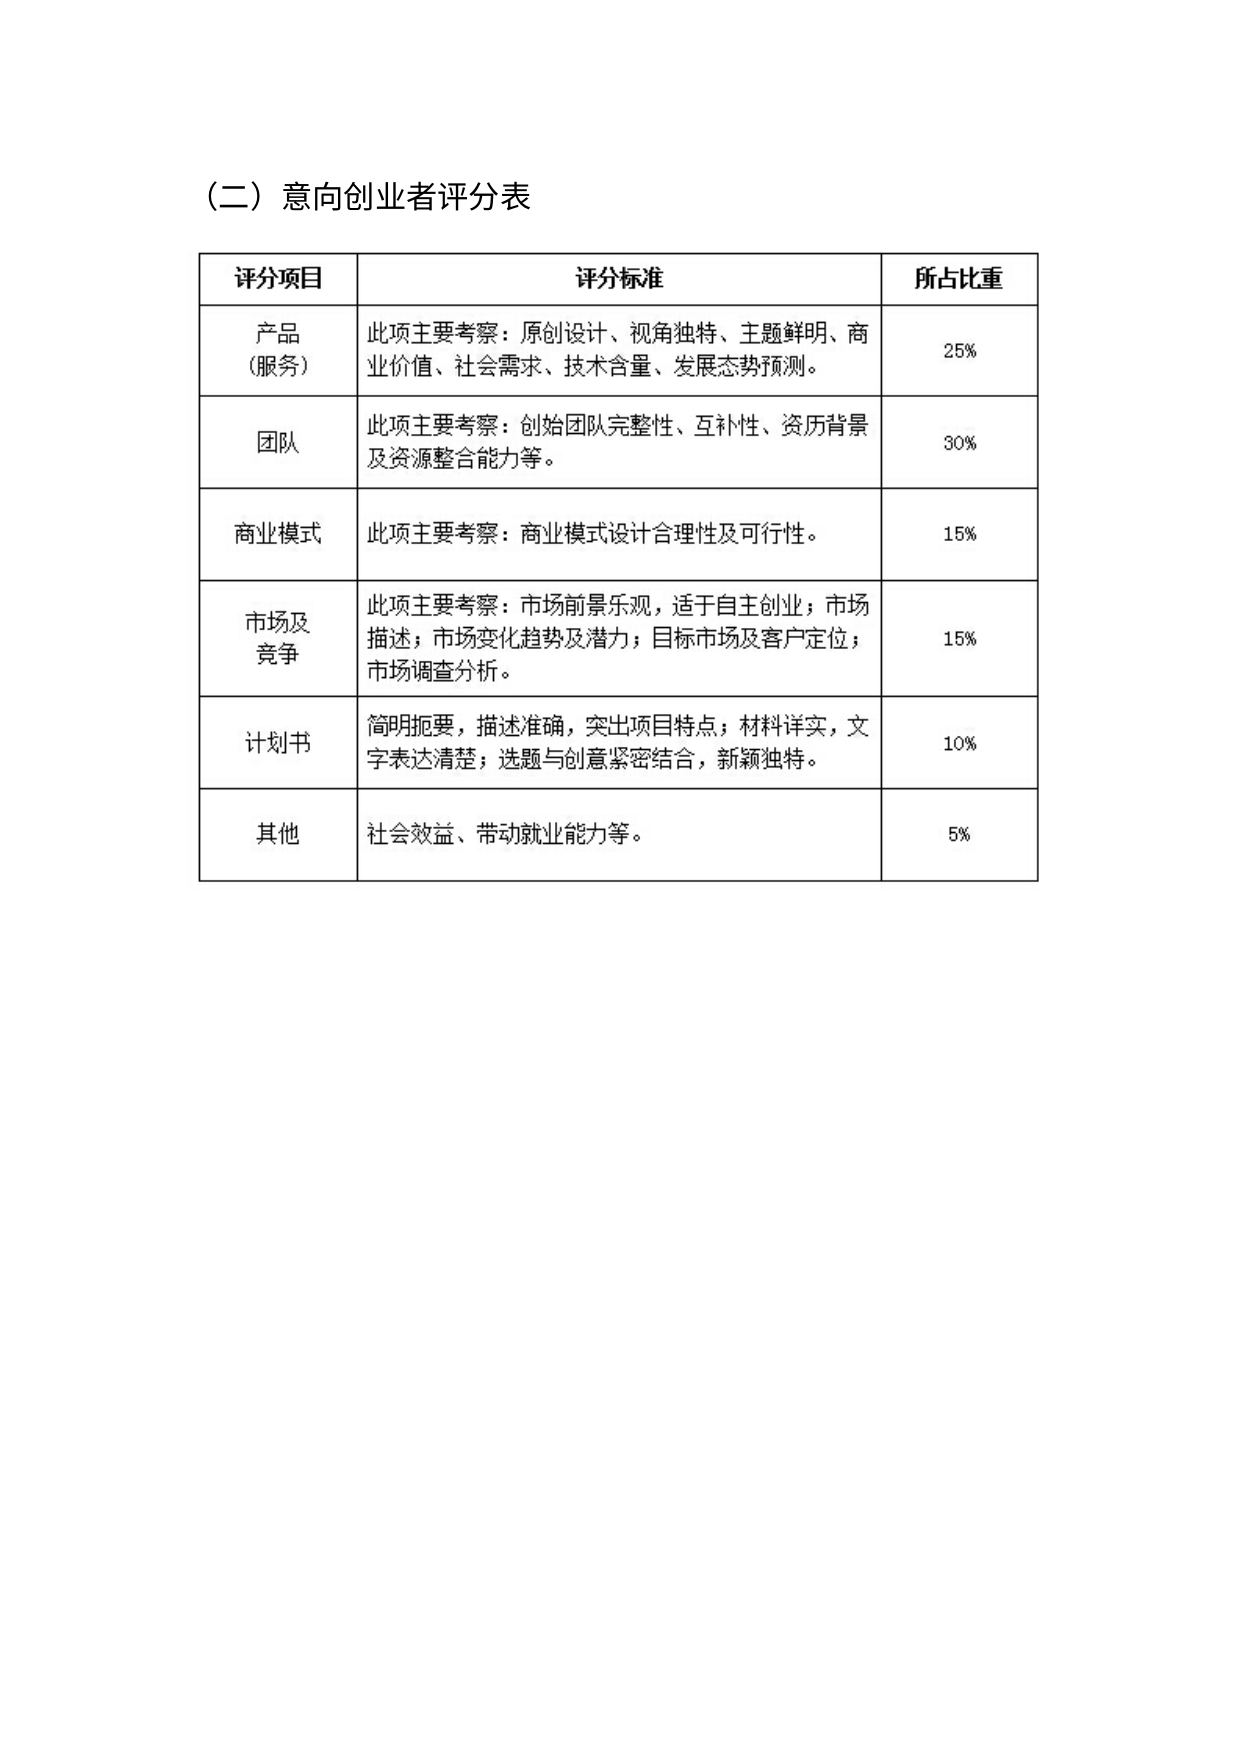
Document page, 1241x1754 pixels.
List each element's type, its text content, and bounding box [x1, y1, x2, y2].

picture [188, 239, 1053, 893]
text （二）意向创业者评分表 [187, 162, 1053, 227]
